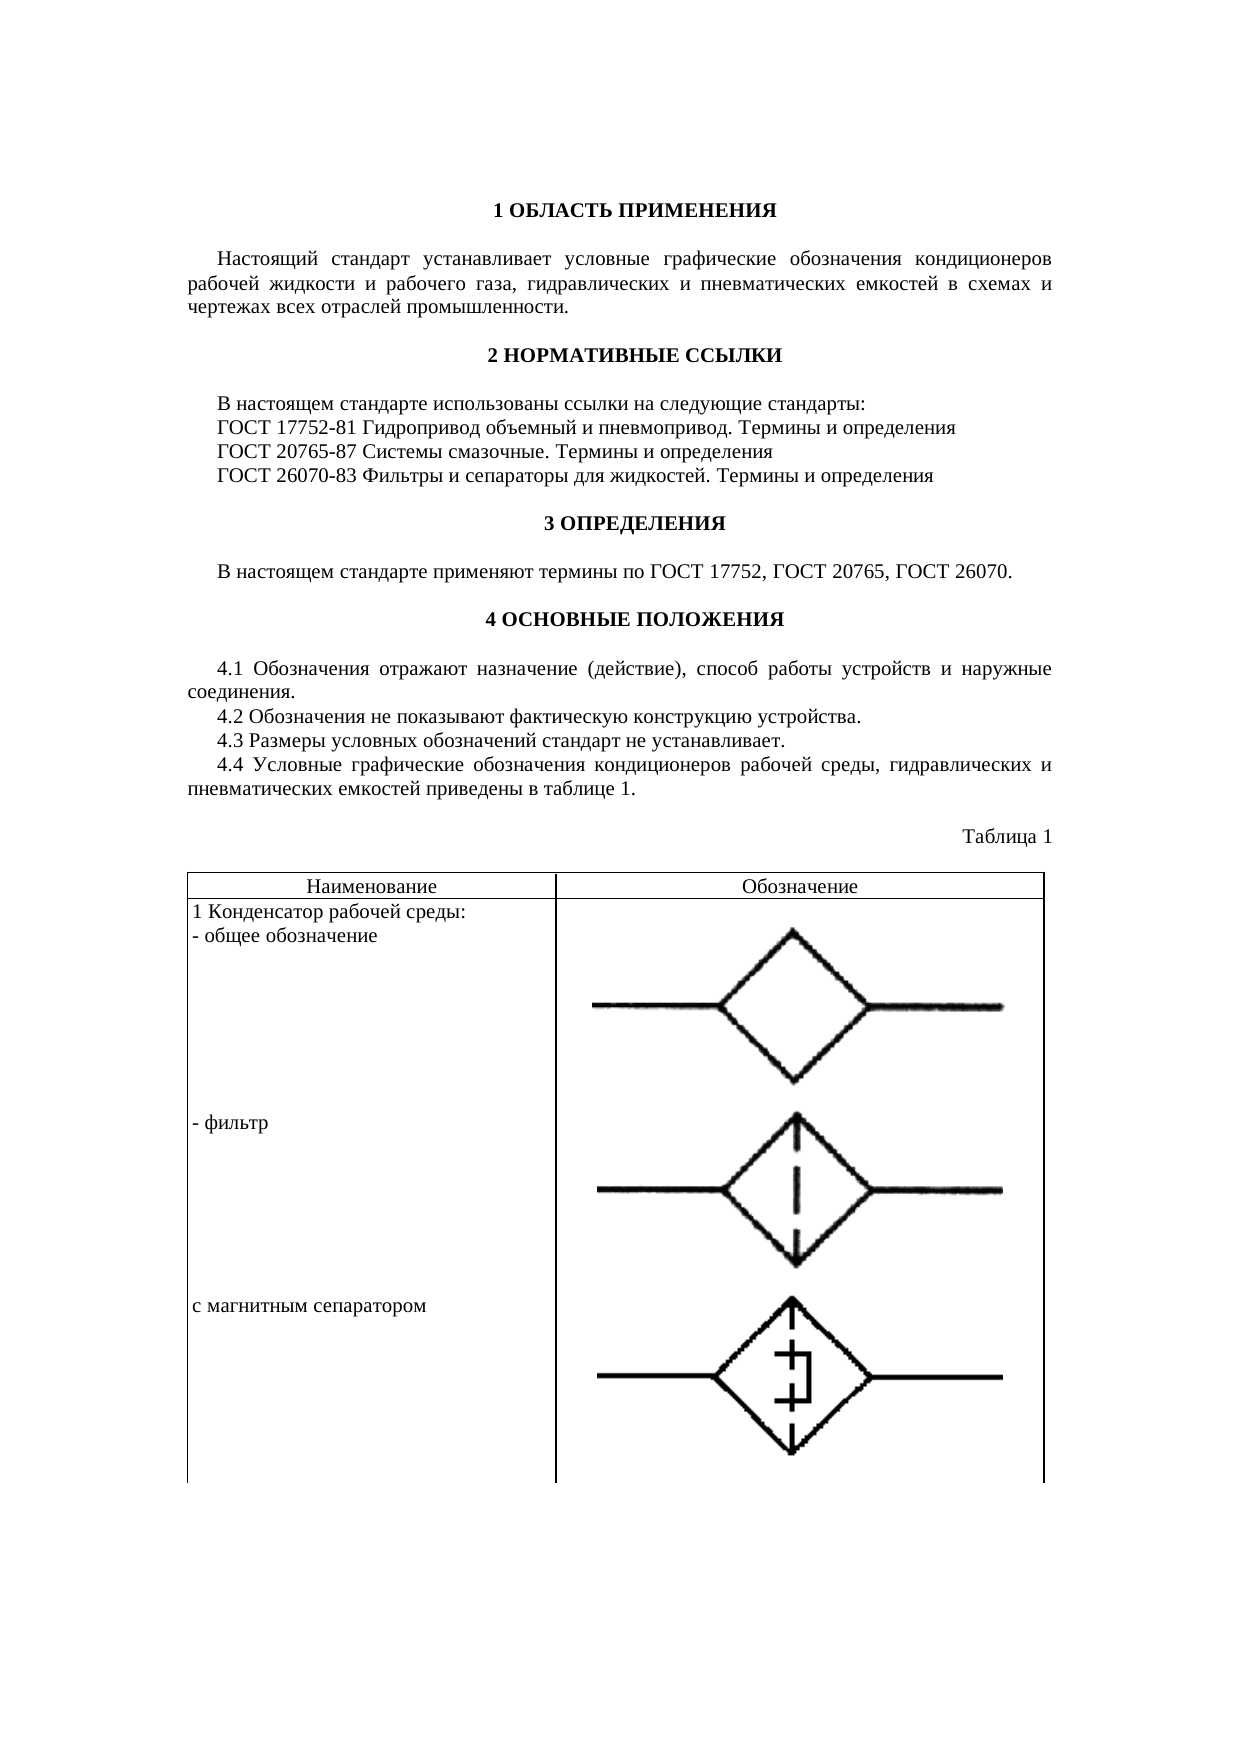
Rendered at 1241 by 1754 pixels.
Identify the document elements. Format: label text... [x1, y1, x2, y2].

table_cell [557, 1110, 1043, 1293]
table_cell [557, 899, 1043, 923]
picture [597, 1109, 1003, 1270]
table_cell [557, 923, 1043, 1110]
text 4.1 Обозначения отражают назначение (действие), способ работы устройств и наружные соединения. [187, 655, 1053, 703]
picture [592, 923, 1008, 1086]
subtitle 2 НОРМАТИВНЫЕ ССЫЛКИ [187, 342, 1053, 367]
table_cell - фильтр [188, 1110, 555, 1293]
picture [597, 1293, 1003, 1459]
text Настоящий стандарт устанавливает условные графические обозначения кондиционеров рабочей жидкости и рабочего газа, гидравлических и пневматических емкостей в схемах и чертежах всех отраслей промышленности. [187, 246, 1053, 318]
text ГОСТ 26070-83 Фильтры и сепараторы для жидкостей. Термины и определения [187, 463, 1053, 487]
subtitle 4 ОСНОВНЫЕ ПОЛОЖЕНИЯ [187, 607, 1053, 631]
text 4.2 Обозначения не показывают фактическую конструкцию устройства. [187, 703, 1053, 727]
subtitle 1 ОБЛАСТЬ ПРИМЕНЕНИЯ [187, 198, 1053, 222]
table_cell 1 Конденсатор рабочей среды: [188, 899, 555, 923]
table_cell - общее обозначение [188, 923, 555, 1110]
text 4.4 Условные графические обозначения кондиционеров рабочей среды, гидравлических и пневматических емкостей приведены в таблице 1. [187, 752, 1053, 800]
text 4.3 Размеры условных обозначений стандарт не устанавливает. [187, 727, 1053, 752]
text ГОСТ 20765-87 Системы смазочные. Термины и определения [187, 439, 1053, 463]
table_cell с магнитным сепаратором [188, 1293, 555, 1483]
subtitle 3 ОПРЕДЕЛЕНИЯ [187, 511, 1053, 535]
text В настоящем стандарте использованы ссылки на следующие стандарты: [187, 391, 1053, 415]
text Таблица 1 [187, 824, 1053, 848]
text ГОСТ 17752-81 Гидропривод объемный и пневмопривод. Термины и определения [187, 415, 1053, 439]
table_cell [557, 1293, 1043, 1483]
text В настоящем стандарте применяют термины по ГОСТ 17752, ГОСТ 20765, ГОСТ 26070. [187, 559, 1053, 583]
table_header Обозначение [557, 873, 1043, 897]
table_header Наименование [188, 873, 556, 897]
